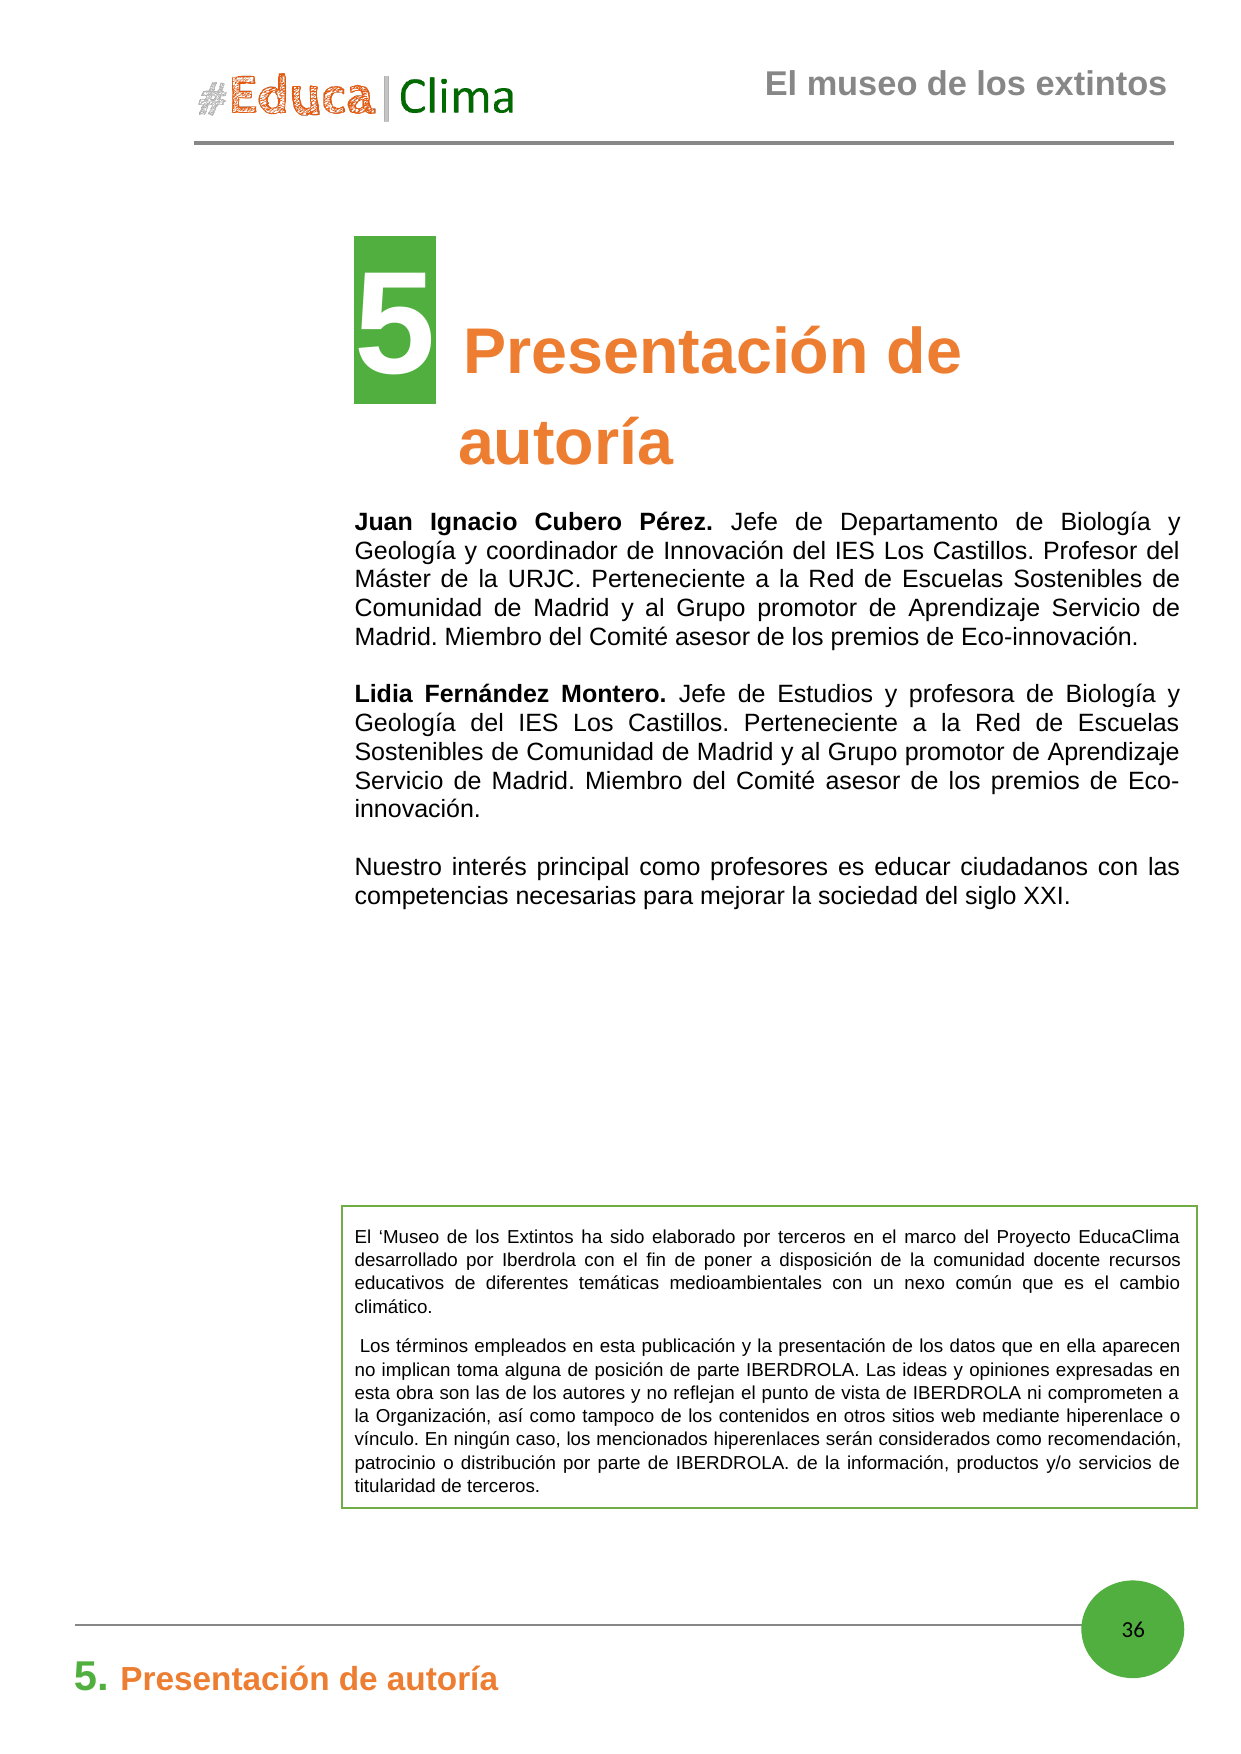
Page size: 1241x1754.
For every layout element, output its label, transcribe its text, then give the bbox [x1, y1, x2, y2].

text 5 Presentación de autoría [354, 236, 1174, 478]
text Lidia Fernández Montero. Jefe de Estudios y profesora de Biología y Geología del IES Los Castillos. Perteneciente a la Red de Escuelas Sostenibles de Comunidad de Madrid y al Grupo promotor de Aprendizaje Servicio de Madrid. Miembro del Comité asesor de los premios de Eco-innovación. [354, 679, 1181, 823]
text Juan Ignacio Cubero Pérez. Jefe de Departamento de Biología y Geología y coordinador de Innovación del IES Los Castillos. Profesor del Máster de la URJC. Perteneciente a la Red de Escuelas Sostenibles de Comunidad de Madrid y al Grupo promotor de Aprendizaje Servicio de Madrid. Miembro del Comité asesor de los premios de Eco-innovación. [354, 507, 1181, 651]
picture [191, 73, 521, 133]
text El ‘Museo de los Extintos ha sido elaborado por terceros en el marco del Proyecto EducaClima desarrollado por Iberdrola con el fin de poner a disposición de la comunidad docente recursos educativos de diferentes temáticas medioambientales con un nexo común que es el cambio climático. [354, 1226, 1181, 1317]
text Nuestro interés principal como profesores es educar ciudadanos con las competencias necesarias para mejorar la sociedad del siglo XXI. [354, 852, 1181, 909]
text Los términos empleados en esta publicación y la presentación de los datos que en ella aparecen no implican toma alguna de posición de parte IBERDROLA. Las ideas y opiniones expresadas en esta obra son las de los autores y no reflejan el punto de vista de IBERDROLA ni comprometen a la Organización, así como tampoco de los contenidos en otros sitios web mediante hiperenlace o vínculo. En ningún caso, los mencionados hiperenlaces serán considerados como recomendación, patrocinio o distribución por parte de IBERDROLA. de la información, productos y/o servicios de titularidad de terceros. [354, 1335, 1181, 1496]
